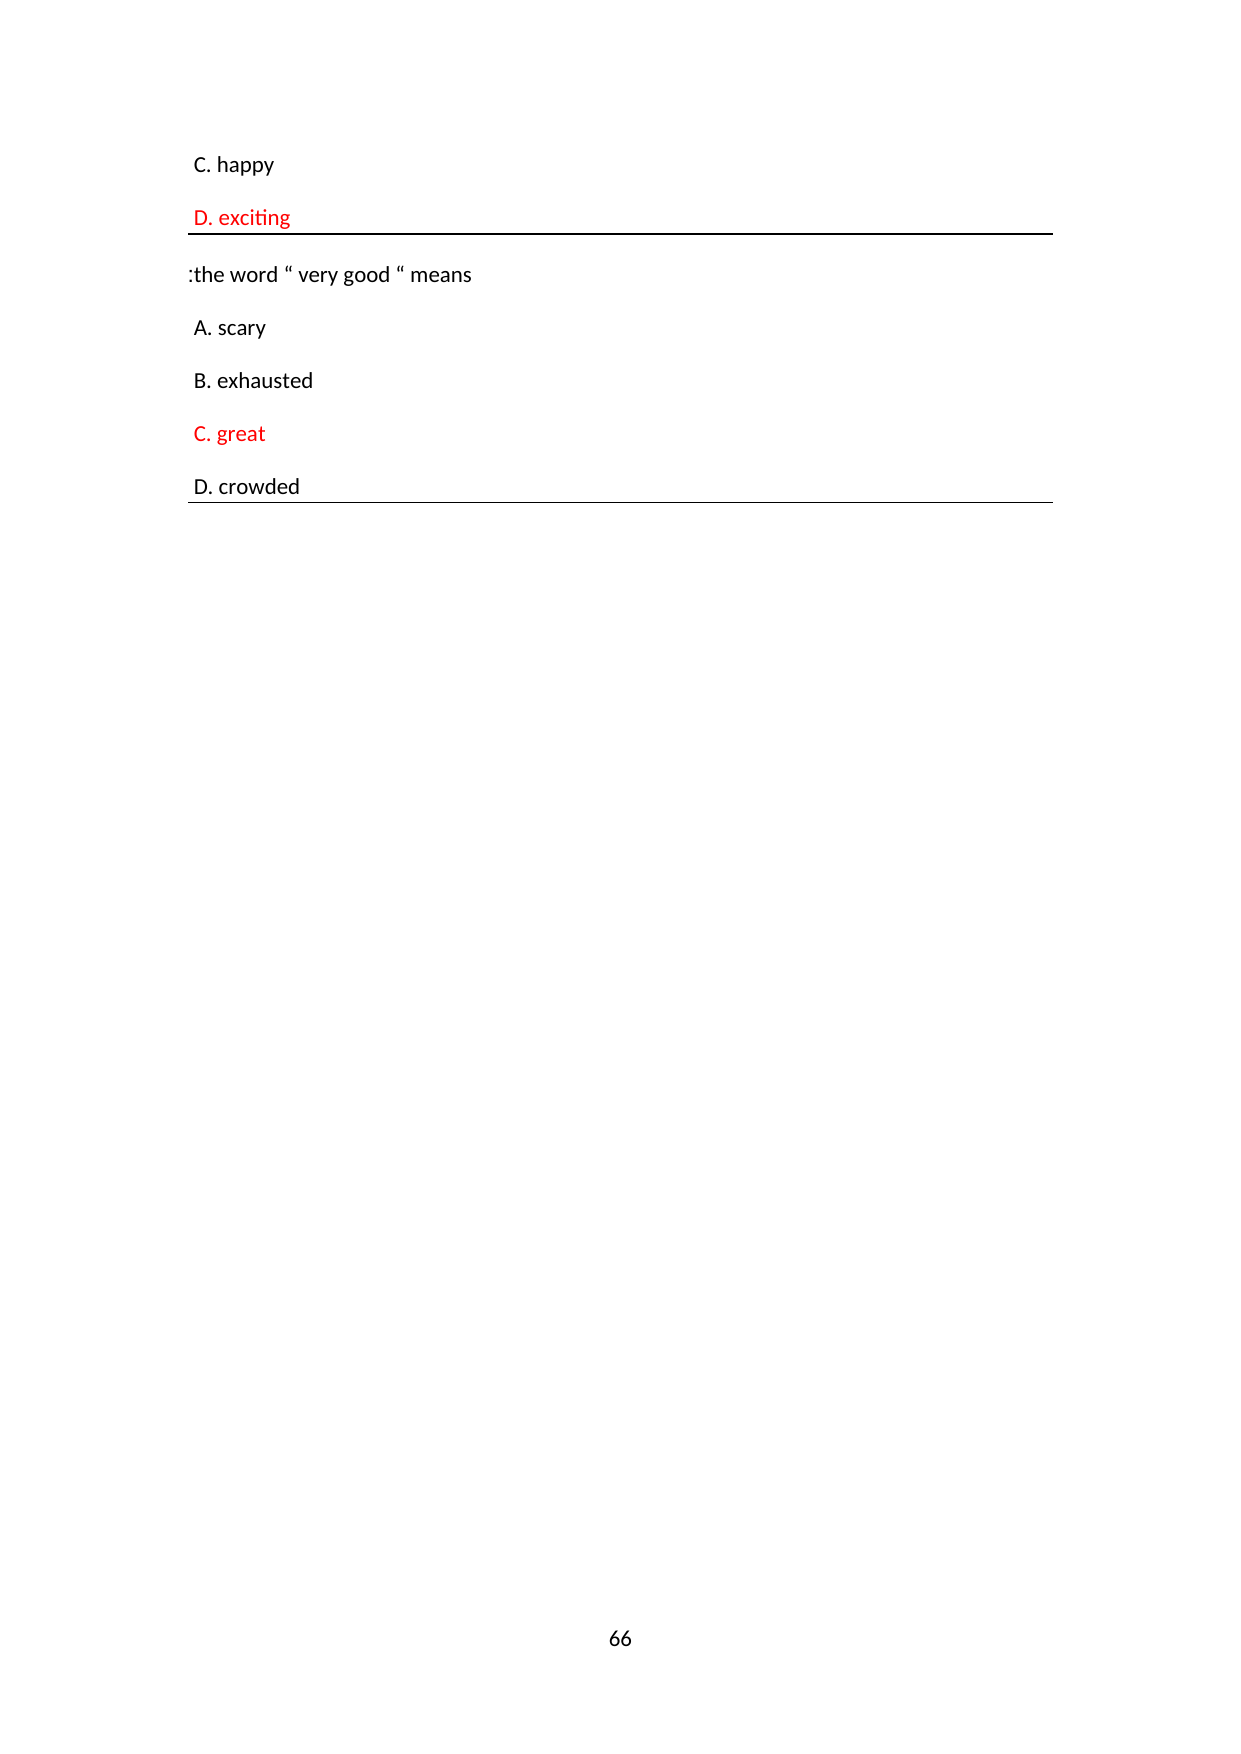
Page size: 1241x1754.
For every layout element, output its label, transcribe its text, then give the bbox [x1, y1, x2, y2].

text B. exhausted [187, 366, 1053, 394]
text C. great [187, 419, 1053, 447]
text D. crowded [187, 472, 1053, 503]
text the word “ very good “ means: [187, 260, 1053, 288]
text A. scary [187, 313, 1053, 341]
text D. exciting [187, 203, 1053, 235]
text C. happy [187, 150, 1053, 178]
